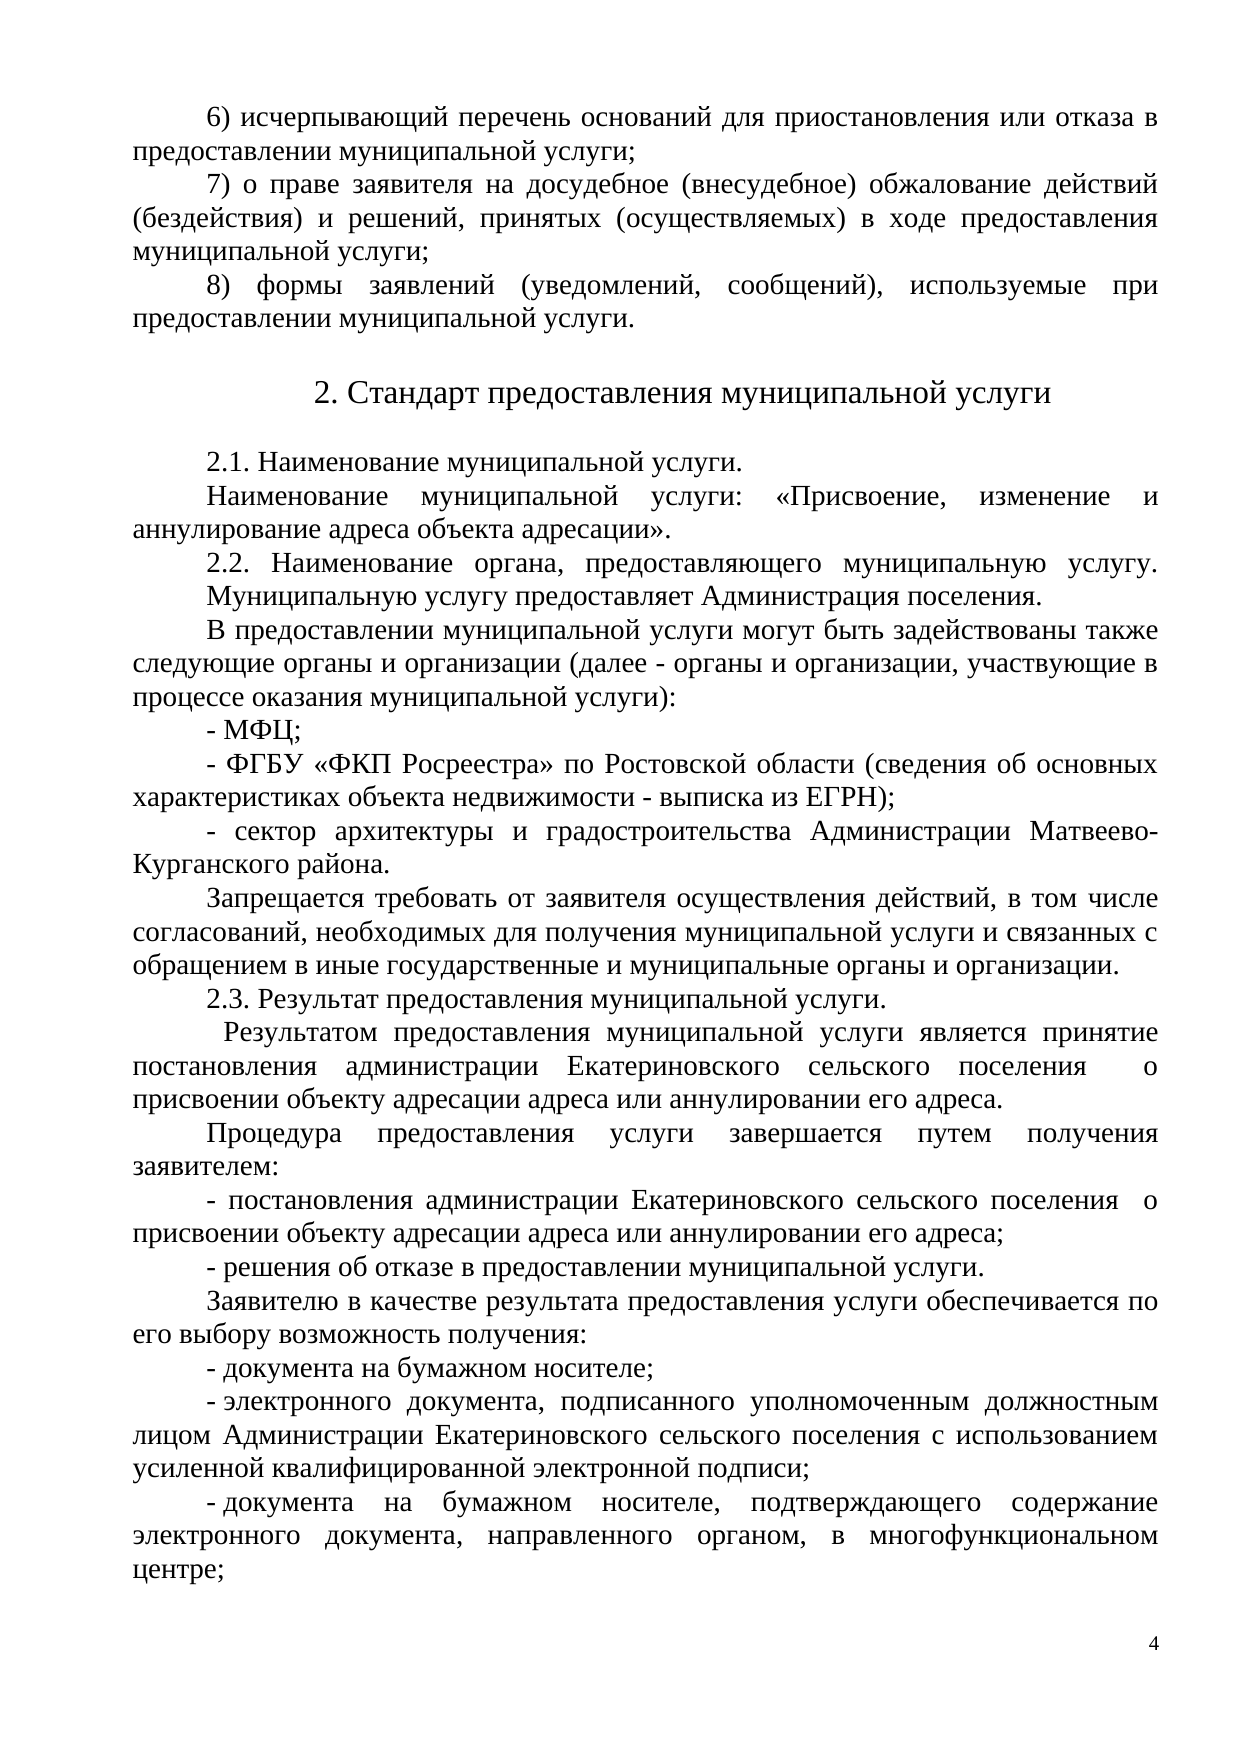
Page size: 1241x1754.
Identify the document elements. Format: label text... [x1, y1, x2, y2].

text В предоставлении муниципальной услуги могут быть задействованы также следующие органы и организации (далее - органы и организации, участвующие в процессе оказания муниципальной услуги): [132, 612, 1159, 712]
text - сектор архитектуры и градостроительства Администрации Матвеево-Курганского района. [132, 813, 1159, 880]
text - решения об отказе в предоставлении муниципальной услуги. [132, 1249, 1159, 1283]
text Результатом предоставления муниципальной услуги является принятие постановления администрации Екатериновского сельского поселения о присвоении объекту адресации адреса или аннулировании его адреса. [132, 1014, 1159, 1115]
text 2.3. Результат предоставления муниципальной услуги. [132, 981, 1159, 1014]
text - документа на бумажном носителе; [132, 1350, 1159, 1383]
text 2. Стандарт предоставления муниципальной услуги [132, 372, 1159, 411]
text 8) формы заявлений (уведомлений, сообщений), используемые при предоставлении муниципальной услуги. [132, 267, 1159, 334]
text 6) исчерпывающий перечень оснований для приостановления или отказа в предоставлении муниципальной услуги; [132, 99, 1159, 166]
text - электронного документа, подписанного уполномоченным должностным лицом Администрации Екатериновского сельского поселения с использованием усиленной квалифицированной электронной подписи; [132, 1383, 1159, 1484]
text Заявителю в качестве результата предоставления услуги обеспечивается по его выбору возможность получения: [132, 1283, 1159, 1350]
text - документа на бумажном носителе, подтверждающего содержание электронного документа, направленного органом, в многофункциональном центре; [132, 1484, 1159, 1584]
text 2.2. Наименование органа, предоставляющего муниципальную услугу. Муниципальную услугу предоставляет Администрация поселения. [206, 545, 1159, 612]
text - ФГБУ «ФКП Росреестра» по Ростовской области (сведения об основных характеристиках объекта недвижимости - выписка из ЕГРН); [132, 746, 1159, 813]
text Наименование муниципальной услуги: «Присвоение, изменение и аннулирование адреса объекта адресации». [132, 478, 1159, 545]
text - постановления администрации Екатериновского сельского поселения о присвоении объекту адресации адреса или аннулировании его адреса; [132, 1182, 1159, 1249]
text Процедура предоставления услуги завершается путем получения заявителем: [132, 1115, 1159, 1182]
text - МФЦ; [132, 712, 1159, 746]
text Запрещается требовать от заявителя осуществления действий, в том числе согласований, необходимых для получения муниципальной услуги и связанных с обращением в иные государственные и муниципальные органы и организации. [132, 880, 1159, 981]
text 7) о праве заявителя на досудебное (внесудебное) обжалование действий (бездействия) и решений, принятых (осуществляемых) в ходе предоставления муниципальной услуги; [132, 166, 1159, 267]
text 2.1. Наименование муниципальной услуги. [132, 444, 1159, 478]
